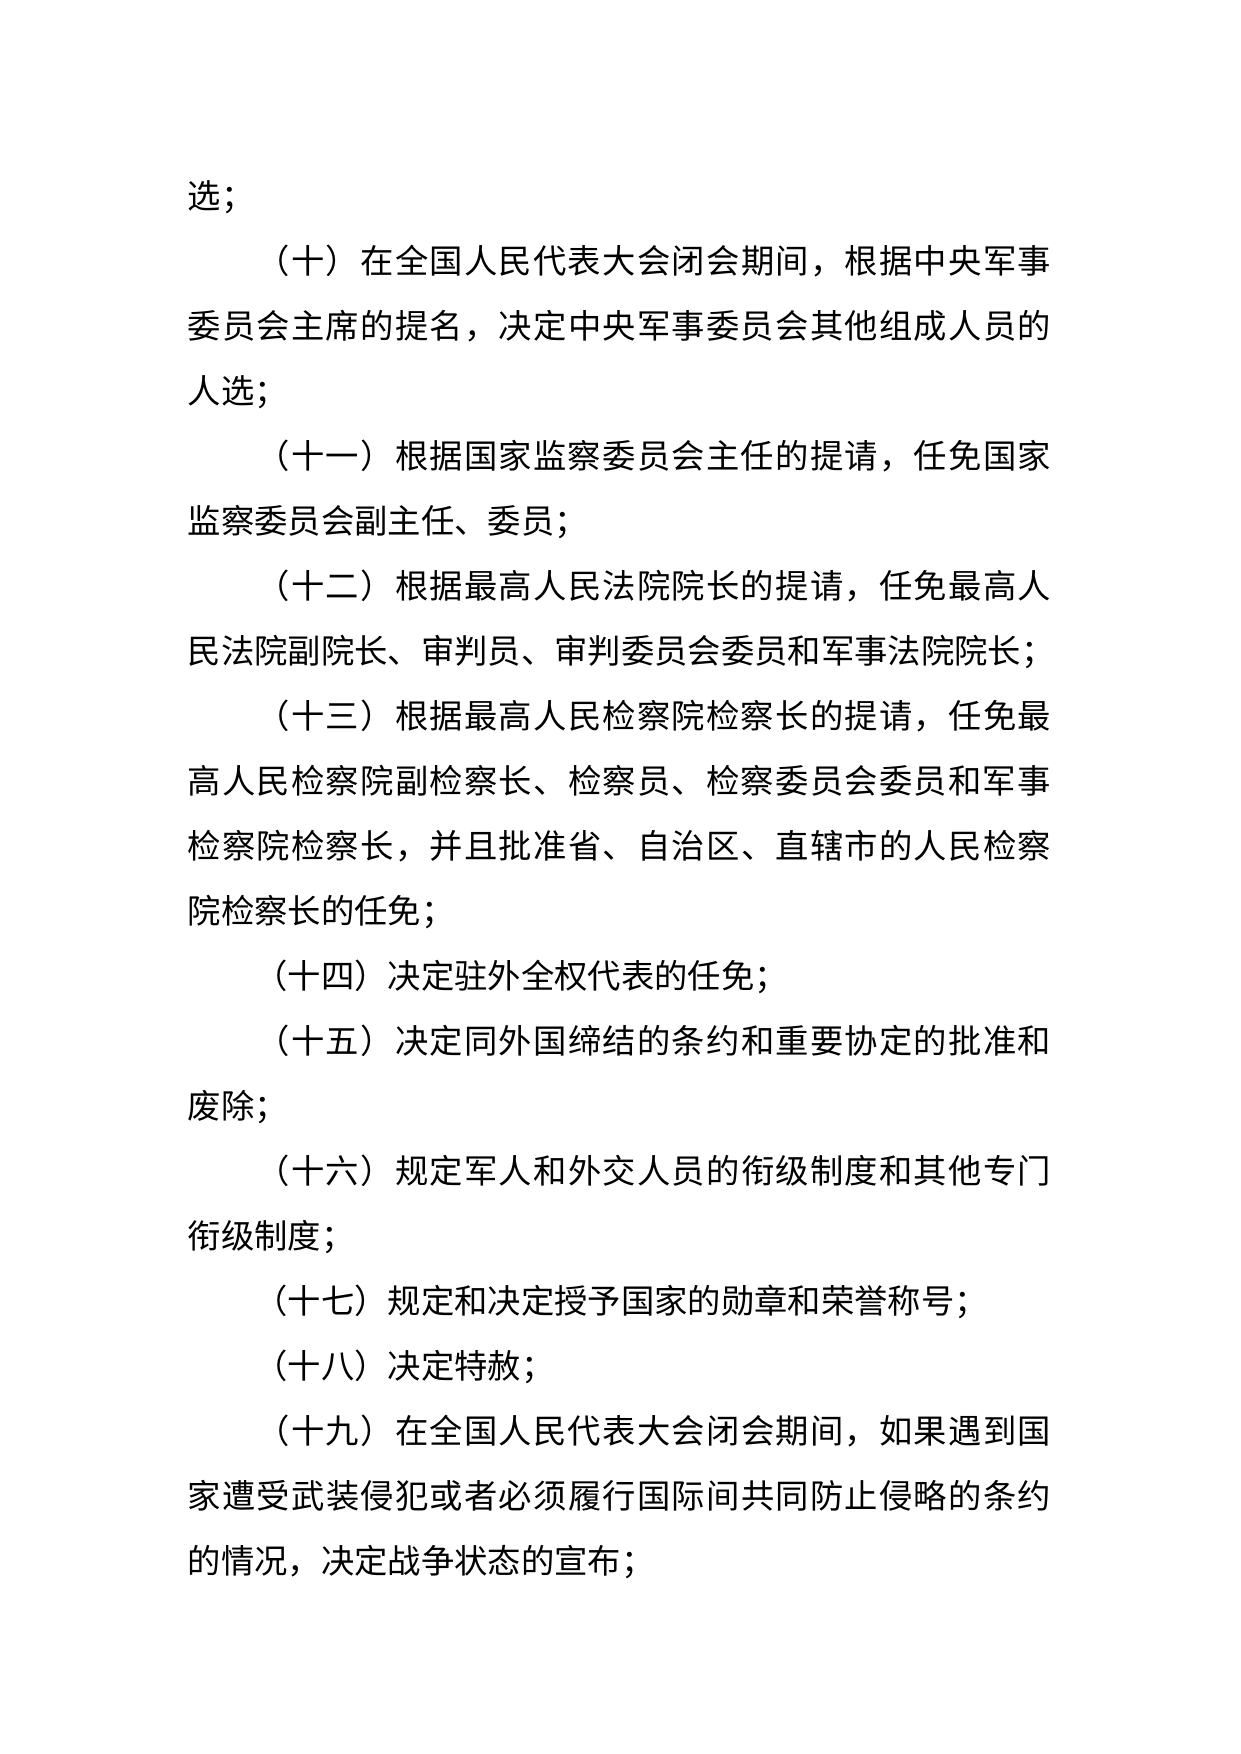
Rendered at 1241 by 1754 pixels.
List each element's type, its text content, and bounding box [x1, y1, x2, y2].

text （十一）根据国家监察委员会主任的提请，任免国家监察委员会副主任、委员； [187, 422, 1053, 552]
text （十三）根据最高人民检察院检察长的提请，任免最高人民检察院副检察长、检察员、检察委员会委员和军事检察院检察长，并且批准省、自治区、直辖市的人民检察院检察长的任免； [187, 682, 1053, 942]
text （十九）在全国人民代表大会闭会期间，如果遇到国家遭受武装侵犯或者必须履行国际间共同防止侵略的条约的情况，决定战争状态的宣布； [187, 1397, 1053, 1592]
text （十）在全国人民代表大会闭会期间，根据中央军事委员会主席的提名，决定中央军事委员会其他组成人员的人选； [187, 227, 1053, 422]
text （十五）决定同外国缔结的条约和重要协定的批准和废除； [187, 1007, 1053, 1137]
text （十六）规定军人和外交人员的衔级制度和其他专门衔级制度； [187, 1137, 1053, 1267]
text （十四）决定驻外全权代表的任免； [187, 942, 1053, 1007]
text （十二）根据最高人民法院院长的提请，任免最高人民法院副院长、审判员、审判委员会委员和军事法院院长； [187, 552, 1053, 682]
text （十七）规定和决定授予国家的勋章和荣誉称号； [187, 1267, 1053, 1332]
text （十八）决定特赦； [187, 1332, 1053, 1397]
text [187, 162, 1053, 227]
